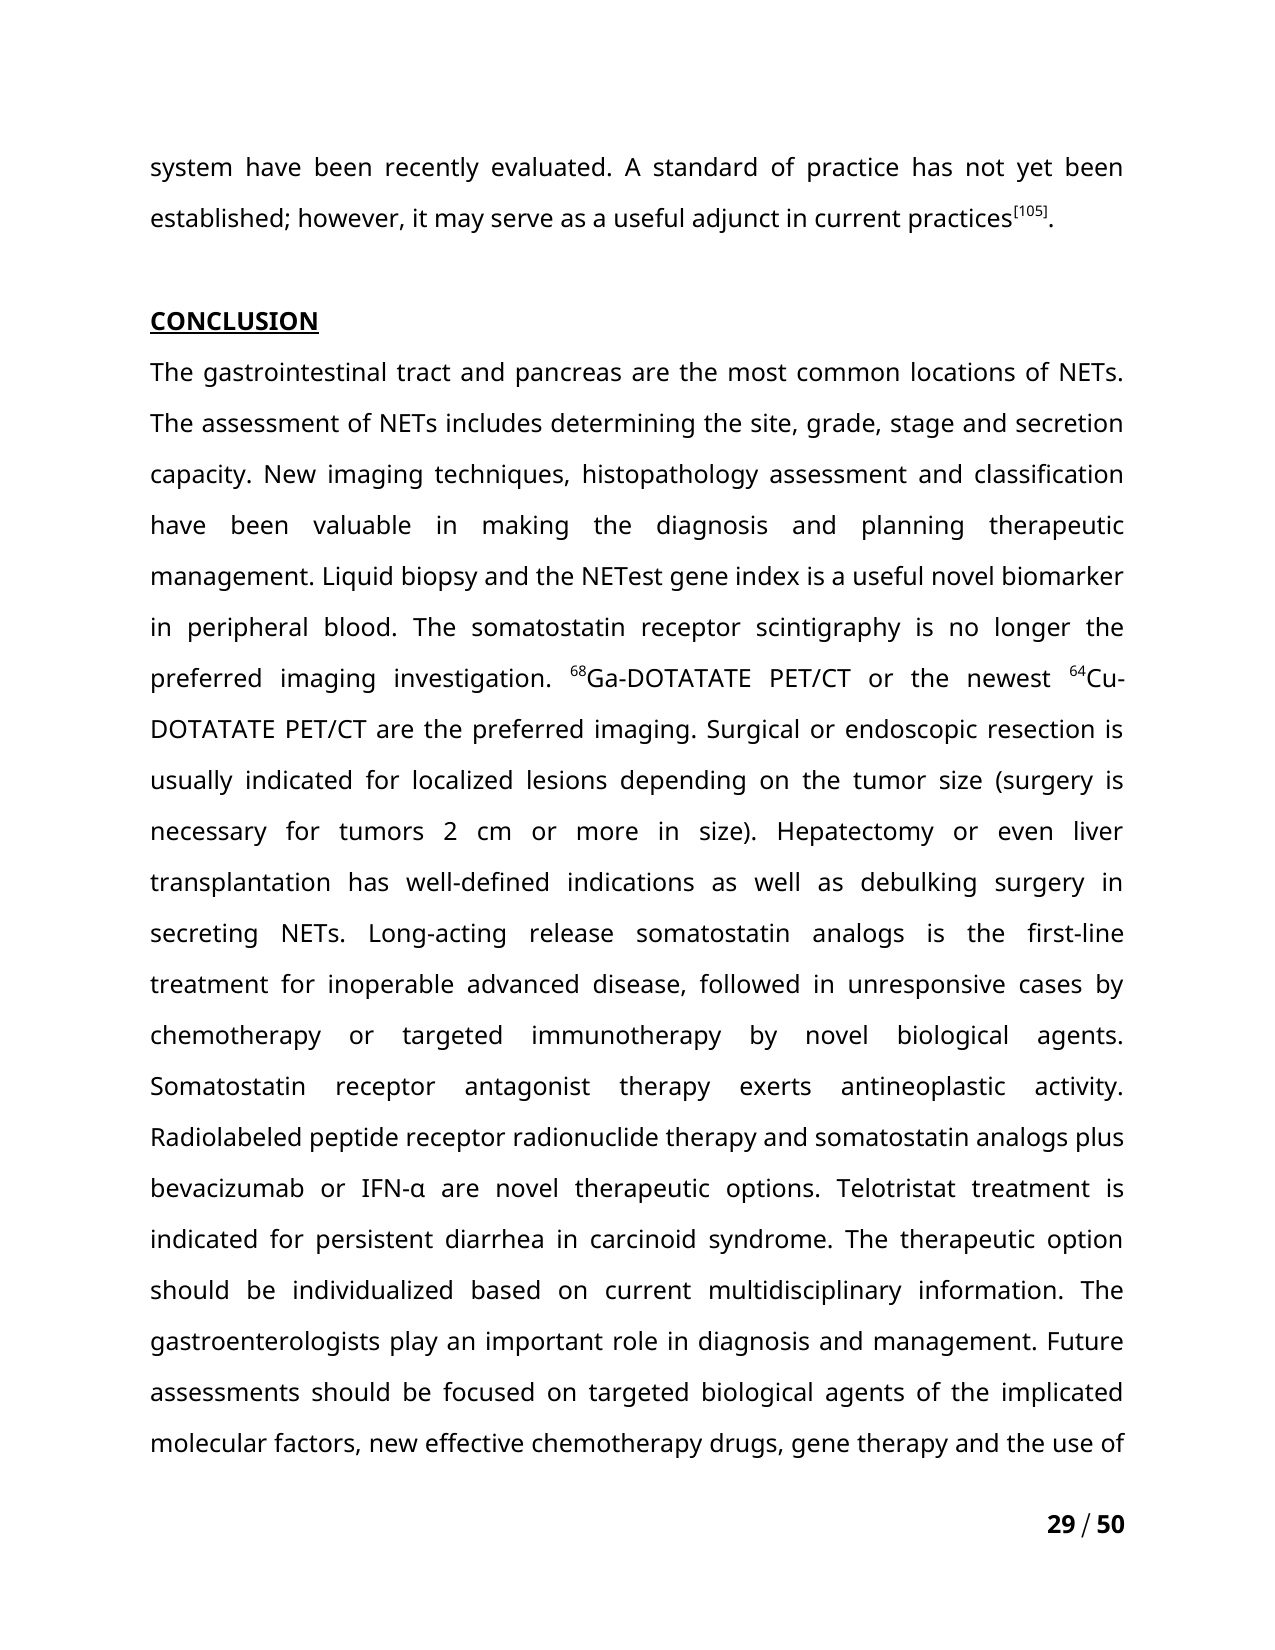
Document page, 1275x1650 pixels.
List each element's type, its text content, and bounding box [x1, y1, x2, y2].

text CONCLUSION [150, 303, 1125, 337]
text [150, 354, 1125, 1460]
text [150, 150, 1125, 235]
